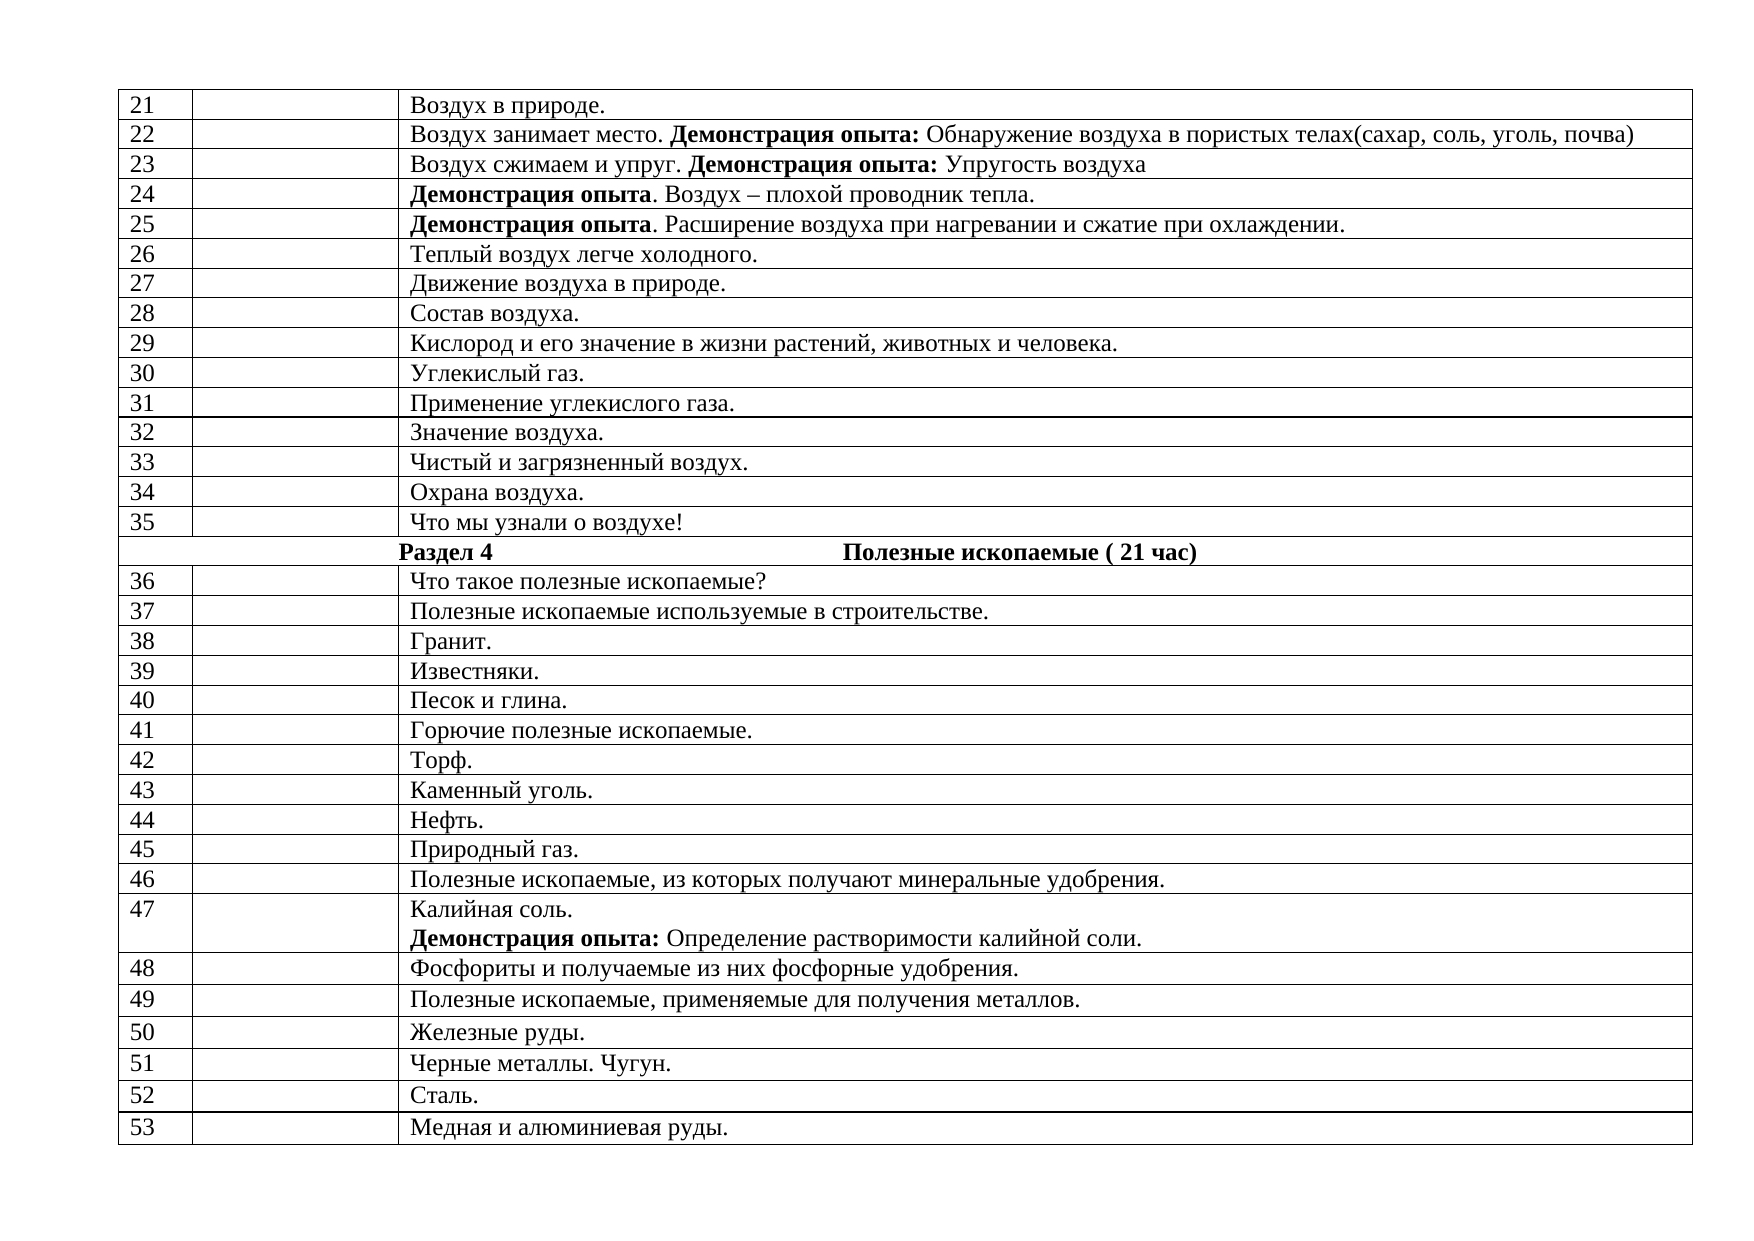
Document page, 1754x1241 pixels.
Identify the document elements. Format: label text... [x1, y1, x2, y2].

table_cell [193, 596, 398, 625]
table_cell [193, 298, 398, 327]
table_cell Полезные ископаемые, применяемые для получения металлов. [399, 985, 1692, 1016]
table_cell [193, 447, 398, 476]
table_cell [193, 388, 398, 416]
table_cell [193, 835, 398, 863]
table_cell 35 [119, 507, 192, 536]
table_cell Демонстрация опыта. Воздух – плохой проводник тепла. [399, 179, 1692, 208]
table_cell Полезные ископаемые используемые в строительстве. [399, 596, 1692, 625]
table_cell Углекислый газ. [399, 358, 1692, 387]
table_cell [193, 894, 398, 952]
table_cell Состав воздуха. [399, 298, 1692, 327]
table_cell 37 [119, 596, 192, 625]
table_cell 22 [119, 120, 192, 148]
table_cell Черные металлы. Чугун. [399, 1049, 1692, 1079]
table_cell 46 [119, 864, 192, 893]
table_cell 34 [119, 477, 192, 506]
table_cell Демонстрация опыта. Расширение воздуха при нагревании и сжатие при охлаждении. [399, 209, 1692, 238]
table_cell 23 [119, 149, 192, 178]
table_cell Природный газ. [399, 835, 1692, 863]
table_cell [193, 120, 398, 148]
table_cell 27 [119, 269, 192, 297]
table_cell Охрана воздуха. [399, 477, 1692, 506]
table_cell [193, 656, 398, 684]
table_cell Калийная соль. Демонстрация опыта: Определение растворимости калийной соли. [399, 894, 1692, 952]
table_cell Сталь. [399, 1081, 1692, 1111]
table_cell 33 [119, 447, 192, 476]
table_cell [193, 1081, 398, 1111]
table_cell Торф. [399, 745, 1692, 774]
table_cell [193, 864, 398, 893]
table_cell Воздух занимает место. Демонстрация опыта: Обнаружение воздуха в пористых телах(сахар, соль, уголь, почва) [399, 120, 1692, 148]
table_cell Нефть. [399, 805, 1692, 833]
table_cell 43 [119, 775, 192, 804]
table_cell 26 [119, 239, 192, 267]
table_cell Применение углекислого газа. [399, 388, 1692, 416]
table_cell 36 [119, 566, 192, 595]
table_cell 24 [119, 179, 192, 208]
table_cell Значение воздуха. [399, 418, 1692, 446]
table_cell [193, 90, 398, 118]
table_cell [193, 805, 398, 833]
table_cell 39 [119, 656, 192, 684]
table_cell [193, 179, 398, 208]
table_cell Теплый воздух легче холодного. [399, 239, 1692, 267]
table_cell 42 [119, 745, 192, 774]
table_cell [193, 1049, 398, 1079]
table_cell [193, 686, 398, 714]
table_cell Чистый и загрязненный воздух. [399, 447, 1692, 476]
table_cell [193, 566, 398, 595]
table_cell 21 [119, 90, 192, 118]
table_cell Раздел 4 Полезные ископаемые ( 21 час) [119, 537, 1692, 565]
table_cell 32 [119, 418, 192, 446]
table_cell Медная и алюминиевая руды. [399, 1113, 1692, 1143]
table_cell Фосфориты и получаемые из них фосфорные удобрения. [399, 953, 1692, 983]
table_cell [193, 149, 398, 178]
table_cell 49 [119, 985, 192, 1016]
table_cell Железные руды. [399, 1017, 1692, 1047]
table_cell Полезные ископаемые, из которых получают минеральные удобрения. [399, 864, 1692, 893]
table_cell 25 [119, 209, 192, 238]
table_cell Воздух сжимаем и упруг. Демонстрация опыта: Упругость воздуха [399, 149, 1692, 178]
table_cell [193, 507, 398, 536]
table_cell [193, 775, 398, 804]
table_cell [193, 269, 398, 297]
table_cell 45 [119, 835, 192, 863]
table_cell 50 [119, 1017, 192, 1047]
table_cell 30 [119, 358, 192, 387]
table_cell 52 [119, 1081, 192, 1111]
table_cell 29 [119, 328, 192, 357]
table_cell [193, 715, 398, 744]
table_cell [193, 953, 398, 983]
table_cell Движение воздуха в природе. [399, 269, 1692, 297]
table_cell 41 [119, 715, 192, 744]
table_cell [193, 328, 398, 357]
table_cell [193, 477, 398, 506]
table_cell [193, 1113, 398, 1143]
table_cell [193, 209, 398, 238]
table_cell Известняки. [399, 656, 1692, 684]
table_cell [193, 745, 398, 774]
table_cell Что такое полезные ископаемые? [399, 566, 1692, 595]
table_cell Что мы узнали о воздухе! [399, 507, 1692, 536]
table_cell [193, 626, 398, 655]
table_cell 31 [119, 388, 192, 416]
table_cell 38 [119, 626, 192, 655]
table_cell Кислород и его значение в жизни растений, животных и человека. [399, 328, 1692, 357]
table_cell 53 [119, 1113, 192, 1143]
table_cell [193, 418, 398, 446]
table_cell 47 [119, 894, 192, 952]
table_cell Горючие полезные ископаемые. [399, 715, 1692, 744]
table_cell Воздух в природе. [399, 90, 1692, 118]
table_cell 51 [119, 1049, 192, 1079]
table_cell [193, 1017, 398, 1047]
table_cell [193, 358, 398, 387]
table_cell 28 [119, 298, 192, 327]
table_cell 44 [119, 805, 192, 833]
table_cell Гранит. [399, 626, 1692, 655]
table_cell 40 [119, 686, 192, 714]
table_cell [193, 985, 398, 1016]
table_cell [193, 239, 398, 267]
table_cell Каменный уголь. [399, 775, 1692, 804]
table_cell Песок и глина. [399, 686, 1692, 714]
table_cell 48 [119, 953, 192, 983]
